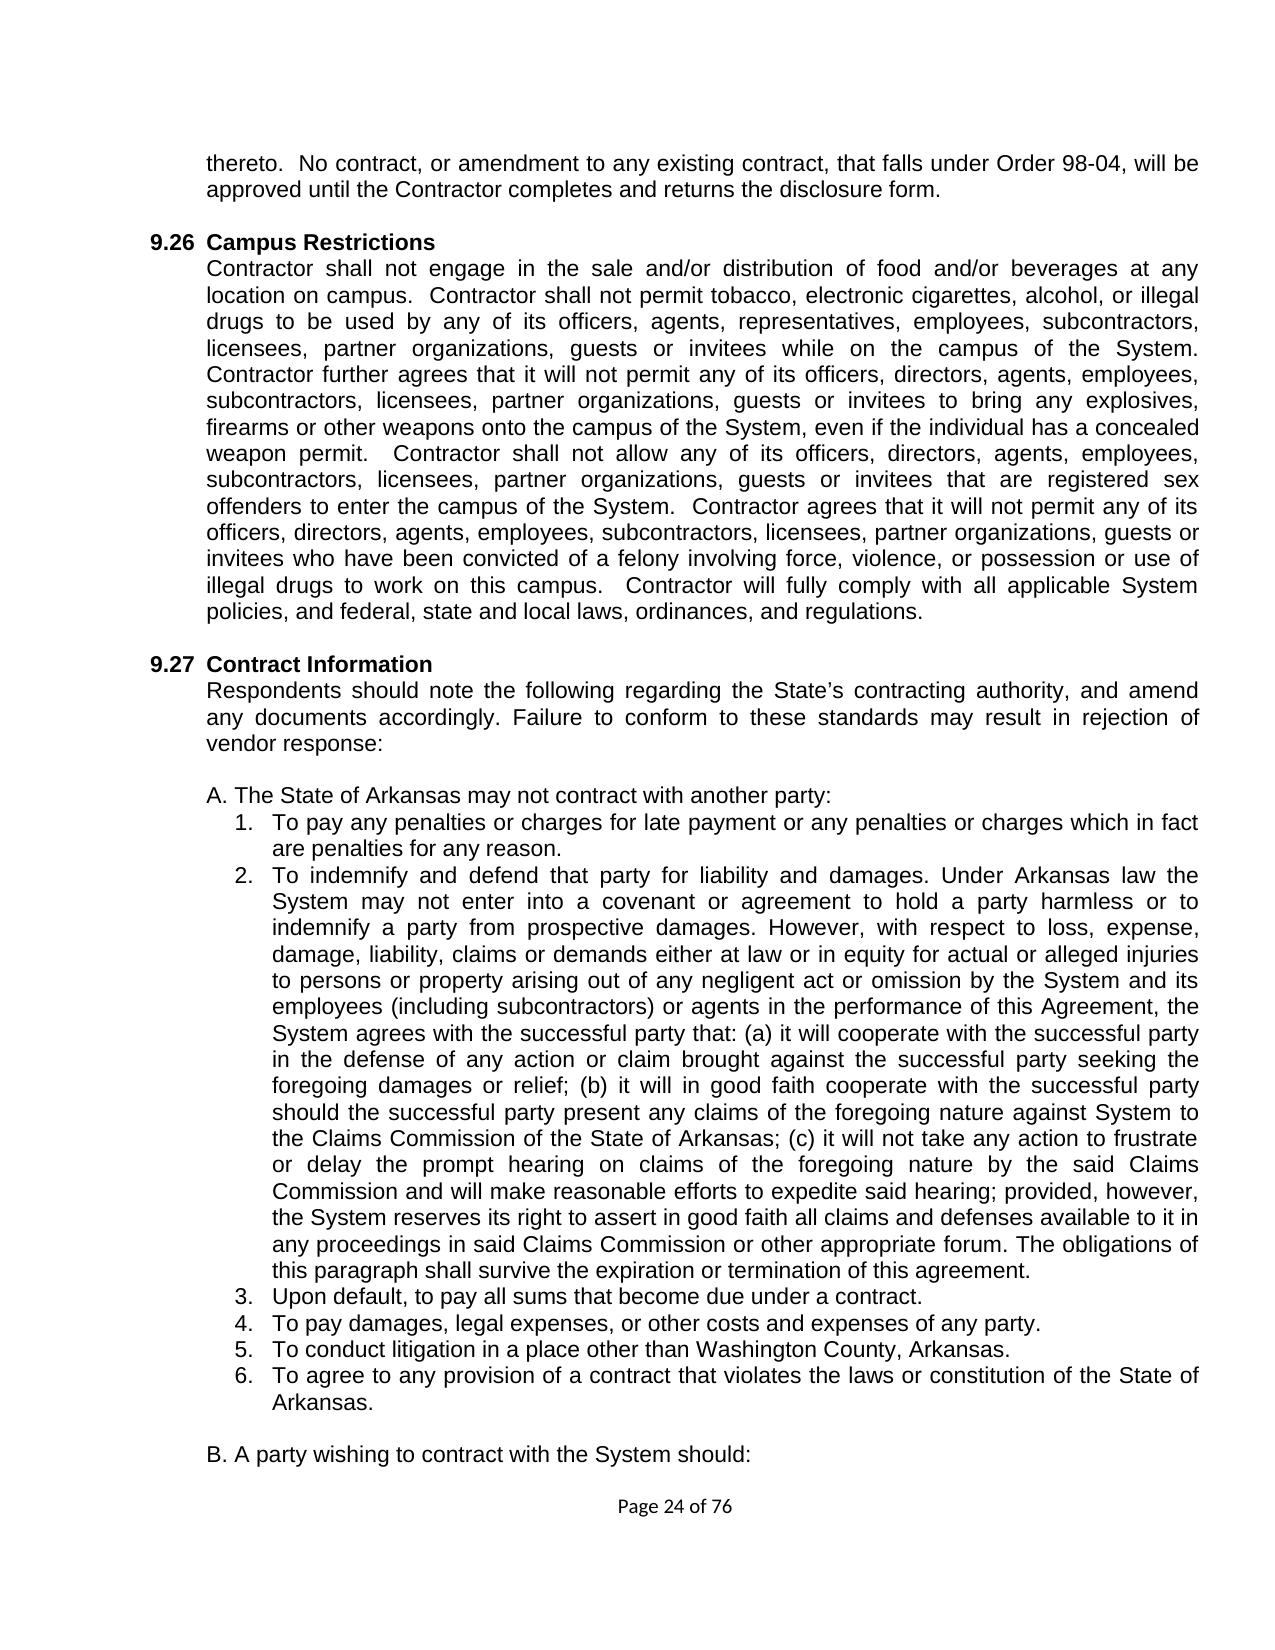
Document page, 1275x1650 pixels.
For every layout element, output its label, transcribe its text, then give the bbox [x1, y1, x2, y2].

text 1. To pay any penalties or charges for late payment or any penalties or charges which in fact are penalties for any reason. [234, 809, 1200, 862]
text 9.27 Contract Information [150, 651, 1200, 677]
text 6. To agree to any provision of a contract that violates the laws or constitution of the State of Arkansas. [234, 1362, 1200, 1415]
text 2. To indemnify and defend that party for liability and damages. Under Arkansas law the System may not enter into a covenant or agreement to hold a party harmless or to indemnify a party from prospective damages. However, with respect to loss, expense, damage, liability, claims or demands either at law or in equity for actual or alleged injuries to persons or property arising out of any negligent act or omission by the System and its employees (including subcontractors) or agents in the performance of this Agreement, the System agrees with the successful party that: (a) it will cooperate with the successful party in the defense of any action or claim brought against the successful party seeking the foregoing damages or relief; (b) it will in good faith cooperate with the successful party should the successful party present any claims of the foregoing nature against System to the Claims Commission of the State of Arkansas; (c) it will not take any action to frustrate or delay the prompt hearing on claims of the foregoing nature by the said Claims Commission and will make reasonable efforts to expedite said hearing; provided, however, the System reserves its right to assert in good faith all claims and defenses available to it in any proceedings in said Claims Commission or other appropriate forum. The obligations of this paragraph shall survive the expiration or termination of this agreement. [234, 862, 1200, 1283]
text 5. To conduct litigation in a place other than Washington County, Arkansas. [234, 1336, 1200, 1362]
text 4. To pay damages, legal expenses, or other costs and expenses of any party. [234, 1309, 1200, 1336]
text Respondents should note the following regarding the State’s contracting authority, and amend any documents accordingly. Failure to conform to these standards may result in rejection of vendor response: [206, 677, 1200, 756]
text 3. Upon default, to pay all sums that become due under a contract. [234, 1283, 1200, 1309]
text 9.26 Campus Restrictions [150, 229, 1200, 255]
text A. The State of Arkansas may not contract with another party: [150, 782, 1200, 809]
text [206, 150, 1200, 203]
text Contractor shall not engage in the sale and/or distribution of food and/or beverages at any location on campus. Contractor shall not permit tobacco, electronic cigarettes, alcohol, or illegal drugs to be used by any of its officers, agents, representatives, employees, subcontractors, licensees, partner organizations, guests or invitees while on the campus of the System. Contractor further agrees that it will not permit any of its officers, directors, agents, employees, subcontractors, licensees, partner organizations, guests or invitees to bring any explosives, firearms or other weapons onto the campus of the System, even if the individual has a concealed weapon permit. Contractor shall not allow any of its officers, directors, agents, employees, subcontractors, licensees, partner organizations, guests or invitees that are registered sex offenders to enter the campus of the System. Contractor agrees that it will not permit any of its officers, directors, agents, employees, subcontractors, licensees, partner organizations, guests or invitees who have been convicted of a felony involving force, violence, or possession or use of illegal drugs to work on this campus. Contractor will fully comply with all applicable System policies, and federal, state and local laws, ordinances, and regulations. [206, 255, 1200, 624]
text B. A party wishing to contract with the System should: [206, 1441, 1200, 1468]
